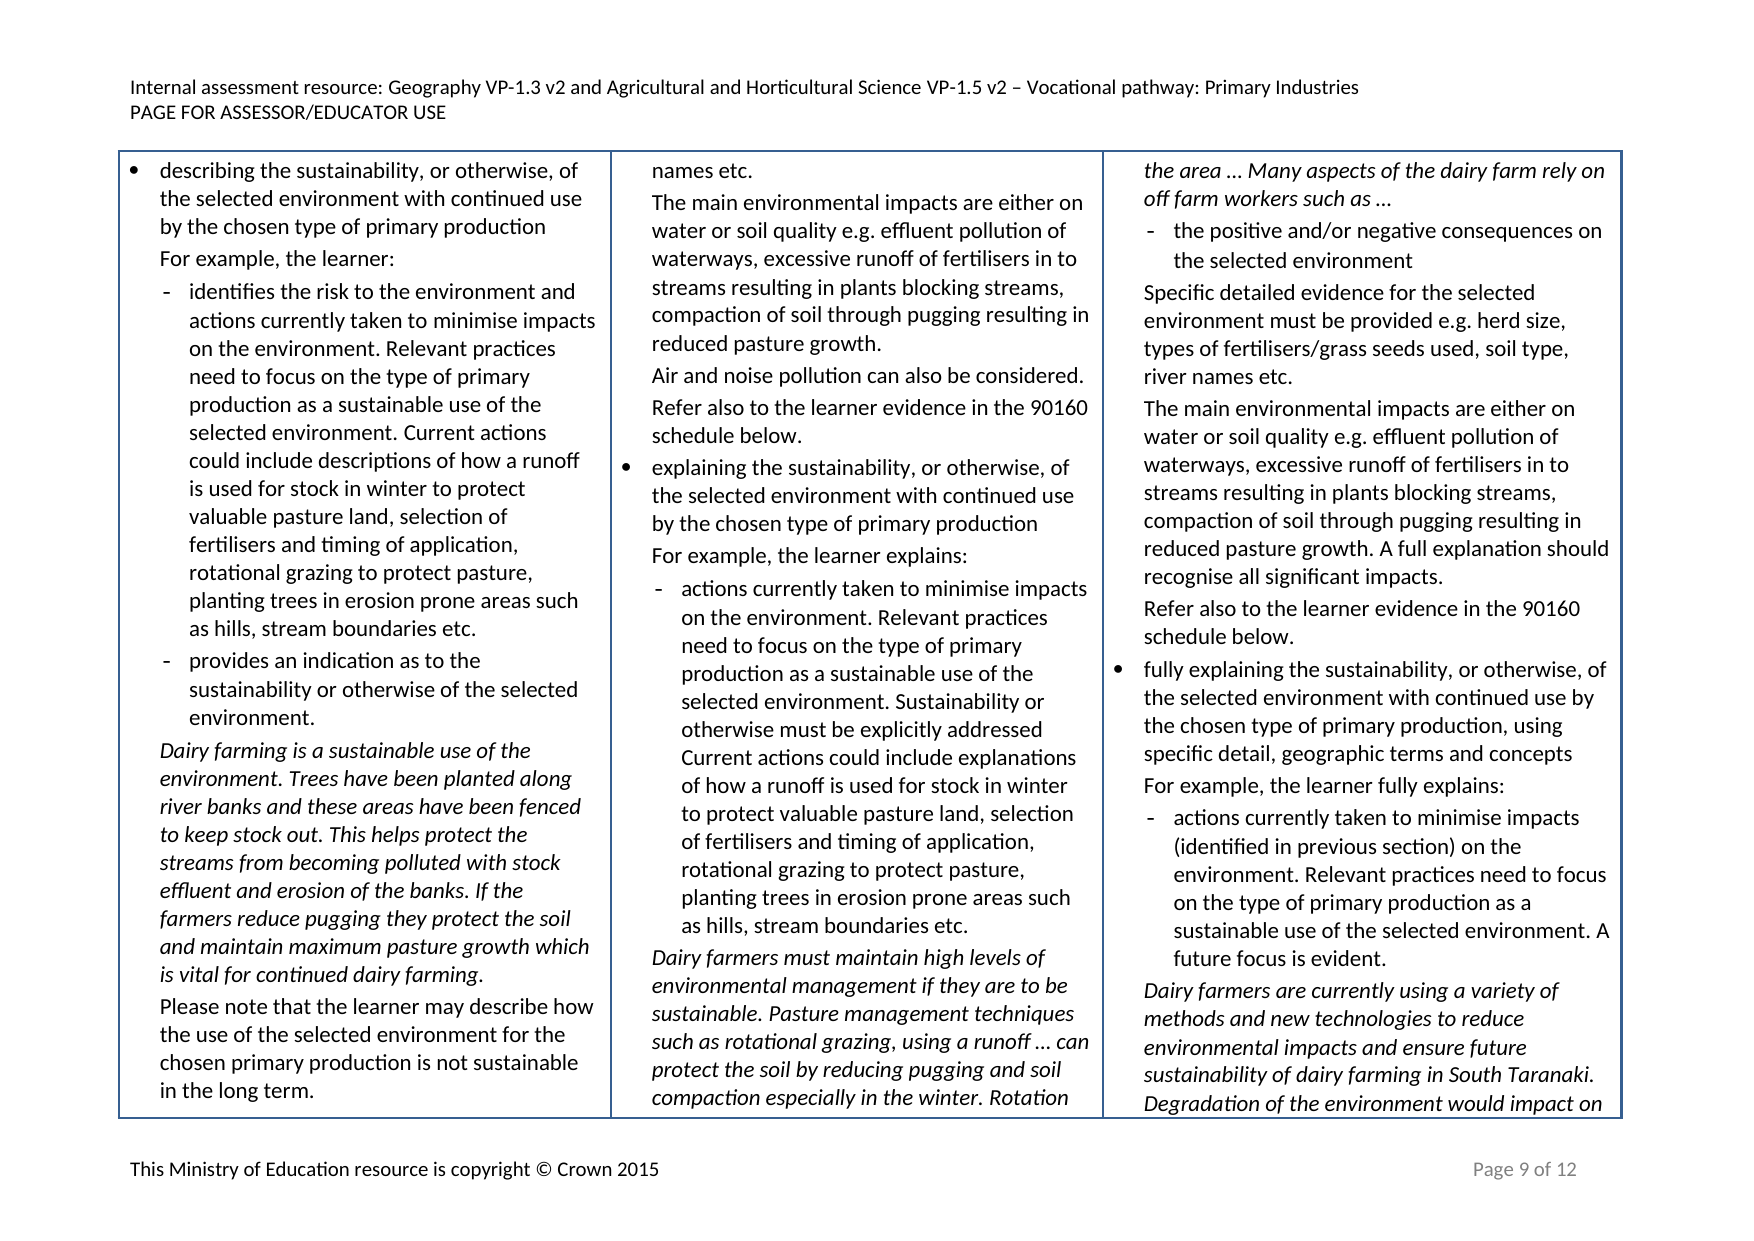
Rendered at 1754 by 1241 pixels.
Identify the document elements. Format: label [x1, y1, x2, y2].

table_cell [1104, 152, 1620, 1117]
table_cell [120, 152, 610, 1117]
table_cell [612, 152, 1102, 1117]
